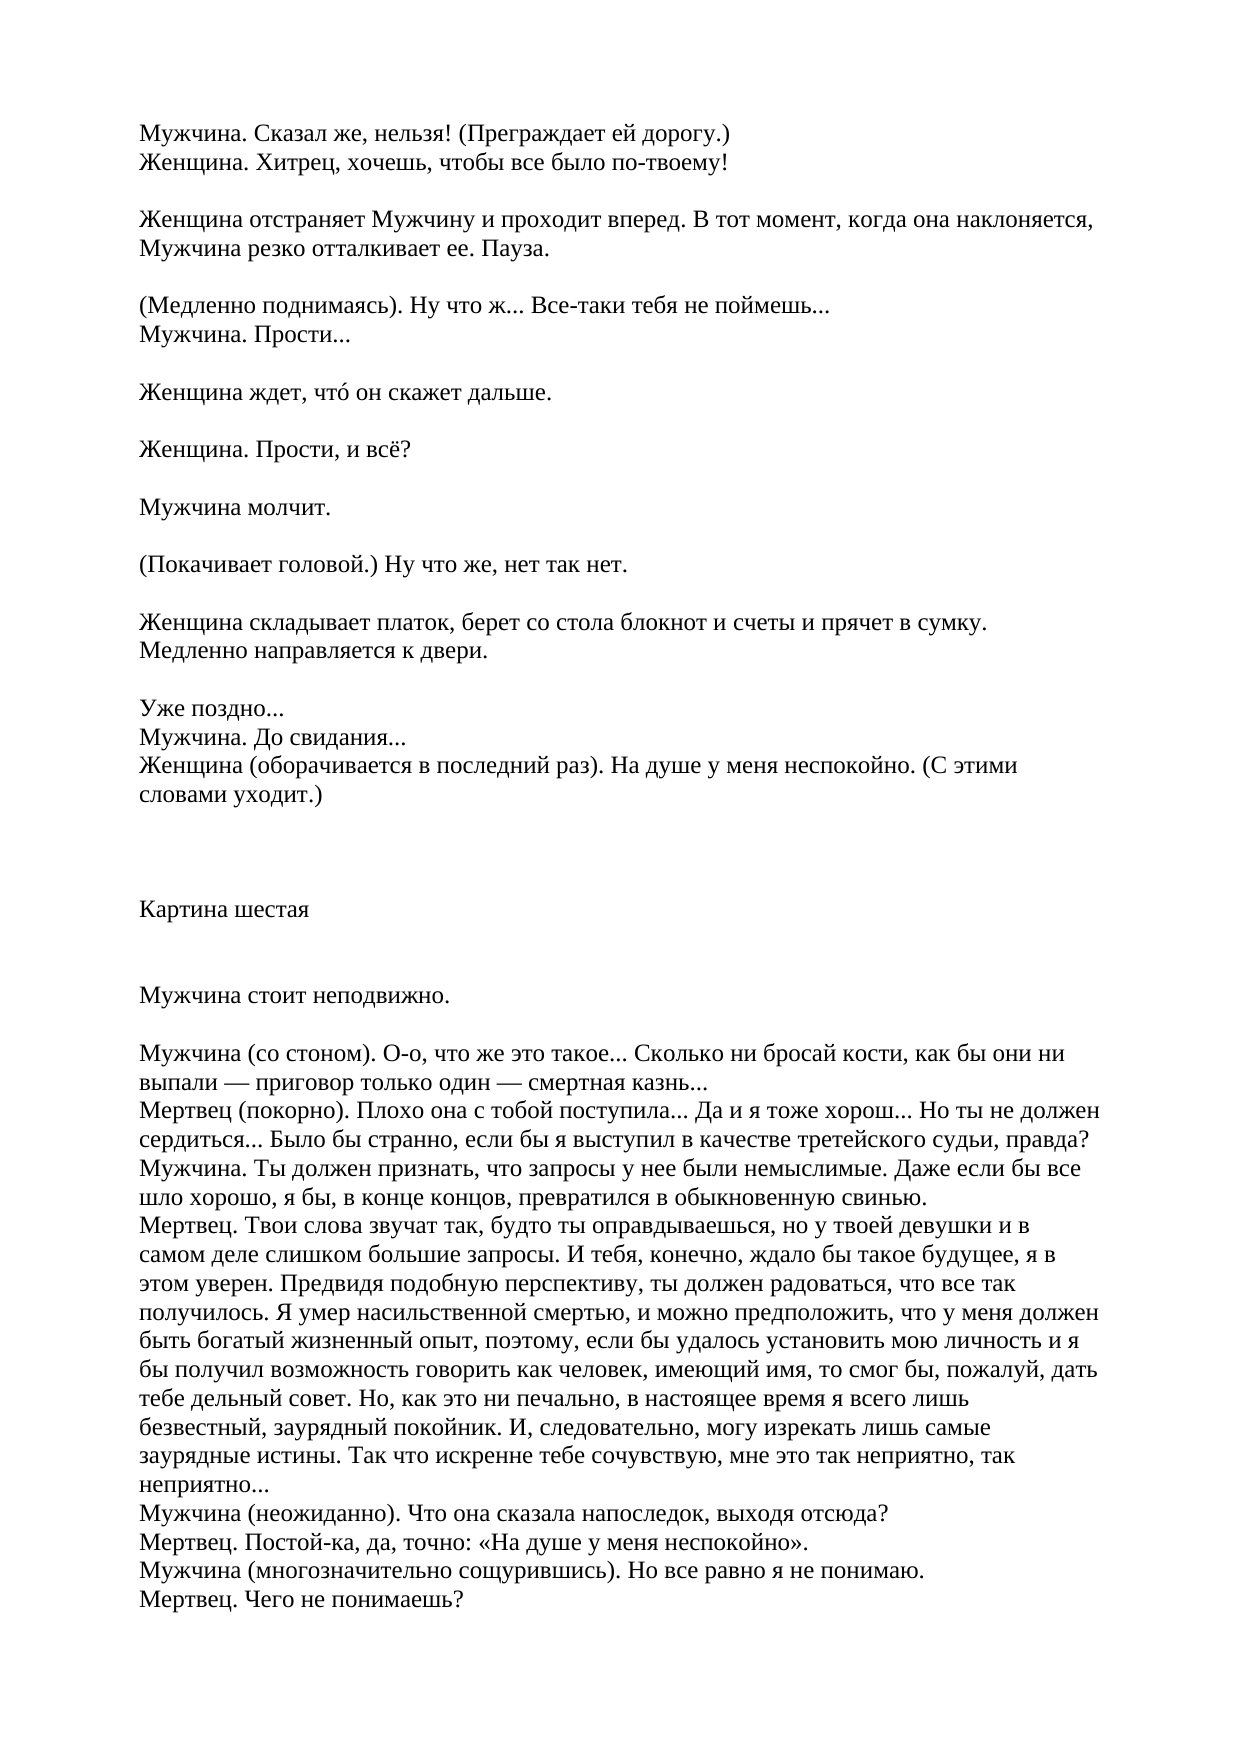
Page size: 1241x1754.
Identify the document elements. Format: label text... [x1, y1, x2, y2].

text Женщина складывает платок, берет со стола блокнот и счеты и прячет в сумку. Медленно направляется к двери. [139, 607, 1101, 664]
text Мужчина (со стоном). О-о, что же это такое... Сколько ни бросай кости, как бы они ни выпали — приговор только один — смертная казнь... [139, 1038, 1101, 1096]
text Мертвец (покорно). Плохо она с тобой поступила... Да и я тоже хорош... Но ты не должен сердиться... Было бы странно, если бы я выступил в качестве третейского судьи, правда? [139, 1096, 1101, 1153]
text Мужчина (неожиданно). Что она сказала напоследок, выходя отсюда? [139, 1498, 1101, 1527]
text Женщина (оборачивается в последний раз). На душе у меня неспокойно. (С этими словами уходит.) [139, 751, 1101, 808]
text Уже поздно... [139, 693, 1101, 722]
text Женщина. Хитрец, хочешь, чтобы все было по-твоему! [139, 147, 1101, 176]
text Картина шестая [139, 894, 1101, 923]
text Женщина ждет, чтó он скажет дальше. [139, 377, 1101, 406]
text Мертвец. Твои слова звучат так, будто ты оправдываешься, но у твоей девушки и в самом деле слишком большие запросы. И тебя, конечно, ждало бы такое будущее, я в этом уверен. Предвидя подобную перспективу, ты должен радоваться, что все так получилось. Я умер насильственной смертью, и можно предположить, что у меня должен быть богатый жизненный опыт, поэтому, если бы удалось установить мою личность и я бы получил возможность говорить как человек, имеющий имя, то смог бы, пожалуй, дать тебе дельный совет. Но, как это ни печально, в настоящее время я всего лишь безвестный, заурядный покойник. И, следовательно, могу изрекать лишь самые заурядные истины. Так что искренне тебе сочувствую, мне это так неприятно, так неприятно... [139, 1211, 1101, 1498]
text (Медленно поднимаясь). Ну что ж... Все-таки тебя не поймешь... [139, 291, 1101, 319]
text Женщина отстраняет Мужчину и проходит вперед. В тот момент, когда она наклоняется, Мужчина резко отталкивает ее. Пауза. [139, 204, 1101, 262]
text Мужчина (многозначительно сощурившись). Но все равно я не понимаю. [139, 1556, 1101, 1584]
text Мужчина. Сказал же, нельзя! (Преграждает ей дорогу.) [139, 118, 1101, 147]
text (Покачивает головой.) Ну что же, нет так нет. [139, 549, 1101, 578]
text Мертвец. Постой-ка, да, точно: «На душе у меня неспокойно». [139, 1527, 1101, 1556]
text Мужчина стоит неподвижно. [139, 981, 1101, 1009]
text Мертвец. Чего не понимаешь? [139, 1584, 1101, 1613]
text Мужчина молчит. [139, 492, 1101, 521]
text Женщина. Прости, и всё? [139, 434, 1101, 463]
text Мужчина. Ты должен признать, что запросы у нее были немыслимые. Даже если бы все шло хорошо, я бы, в конце концов, превратился в обыкновенную свинью. [139, 1153, 1101, 1211]
text Мужчина. Прости... [139, 319, 1101, 348]
text Мужчина. До свидания... [139, 722, 1101, 751]
